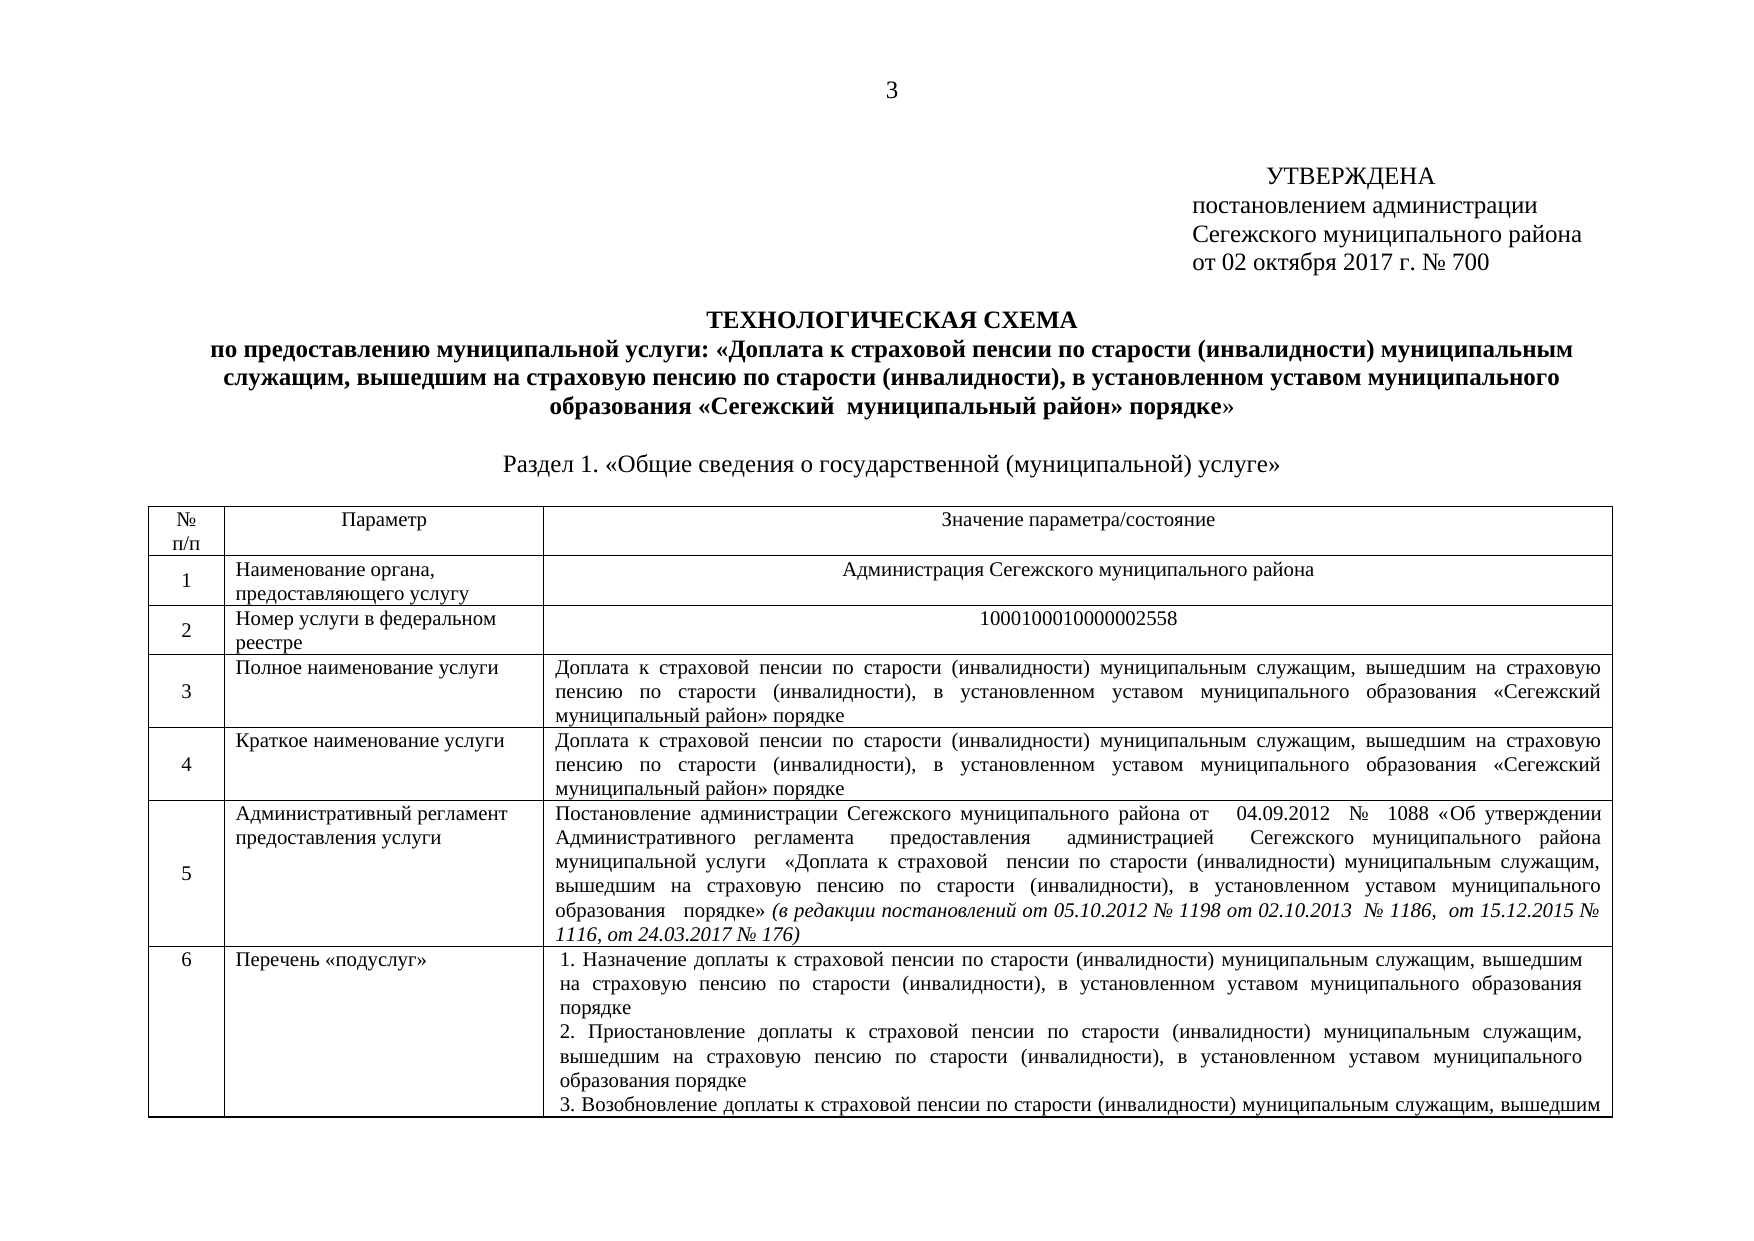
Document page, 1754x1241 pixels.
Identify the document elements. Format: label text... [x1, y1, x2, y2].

table_cell Доплата к страховой пенсии по старости (инвалидности) муниципальным служащим, вышедшим на страховую пенсию по старости (инвалидности), в установленном уставом муниципального образования «Сегежский муниципальный район» порядке [544, 655, 1612, 727]
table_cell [544, 947, 1612, 1116]
text ТЕХНОЛОГИЧЕСКАЯ СХЕМА [159, 305, 1624, 334]
table_header Параметр [225, 507, 543, 555]
table_cell 6 [149, 947, 224, 1116]
table_cell 3 [149, 655, 224, 727]
text по предоставлению муниципальной услуги: «Доплата к страховой пенсии по старости (инвалидности) муниципальным служащим, вышедшим на страховую пенсию по старости (инвалидности), в установленном уставом муниципального образования «Сегежский муниципальный район» порядке» [159, 334, 1624, 420]
table_cell Полное наименование услуги [225, 655, 543, 727]
table_header Значение параметра/состояние [544, 507, 1612, 555]
table_cell Перечень «подуслуг» [225, 947, 543, 1116]
text УТВЕРЖДЕНА [1192, 161, 1624, 190]
table_cell 1000100010000002558 [544, 606, 1612, 654]
text Сегежского муниципального района [1192, 219, 1624, 247]
table_header № п/п [149, 507, 224, 555]
table_cell Номер услуги в федеральном реестре [225, 606, 543, 654]
table_cell Доплата к страховой пенсии по старости (инвалидности) муниципальным служащим, вышедшим на страховую пенсию по старости (инвалидности), в установленном уставом муниципального образования «Сегежский муниципальный район» порядке [544, 728, 1612, 800]
table_cell Постановление администрации Сегежского муниципального района от 04.09.2012 № 1088 «Об утверждении Административного регламента предоставления администрацией Сегежского муниципального района муниципальной услуги «Доплата к страховой пенсии по старости (инвалидности) муниципальным служащим, вышедшим на страховую пенсию по старости (инвалидности), в установленном уставом муниципального образования порядке» (в редакции постановлений от 05.10.2012 № 1198 от 02.10.2013 № 1186, от 15.12.2015 № 1116, от 24.03.2017 № 176) [544, 801, 1612, 946]
table_cell Наименование органа, предоставляющего услугу [225, 556, 543, 604]
table_cell 1 [149, 556, 224, 604]
table_cell 4 [149, 728, 224, 800]
text постановлением администрации [1118, 190, 1624, 219]
table_cell Краткое наименование услуги [225, 728, 543, 800]
text от 02 октября 2017 г. № 700 [1118, 247, 1624, 276]
text Раздел 1. «Общие сведения о государственной (муниципальной) услуге» [159, 449, 1624, 477]
table_cell Администрация Сегежского муниципального района [544, 556, 1612, 604]
table_cell Административный регламент предоставления услуги [225, 801, 543, 946]
table_cell 2 [149, 606, 224, 654]
table_cell 5 [149, 801, 224, 946]
